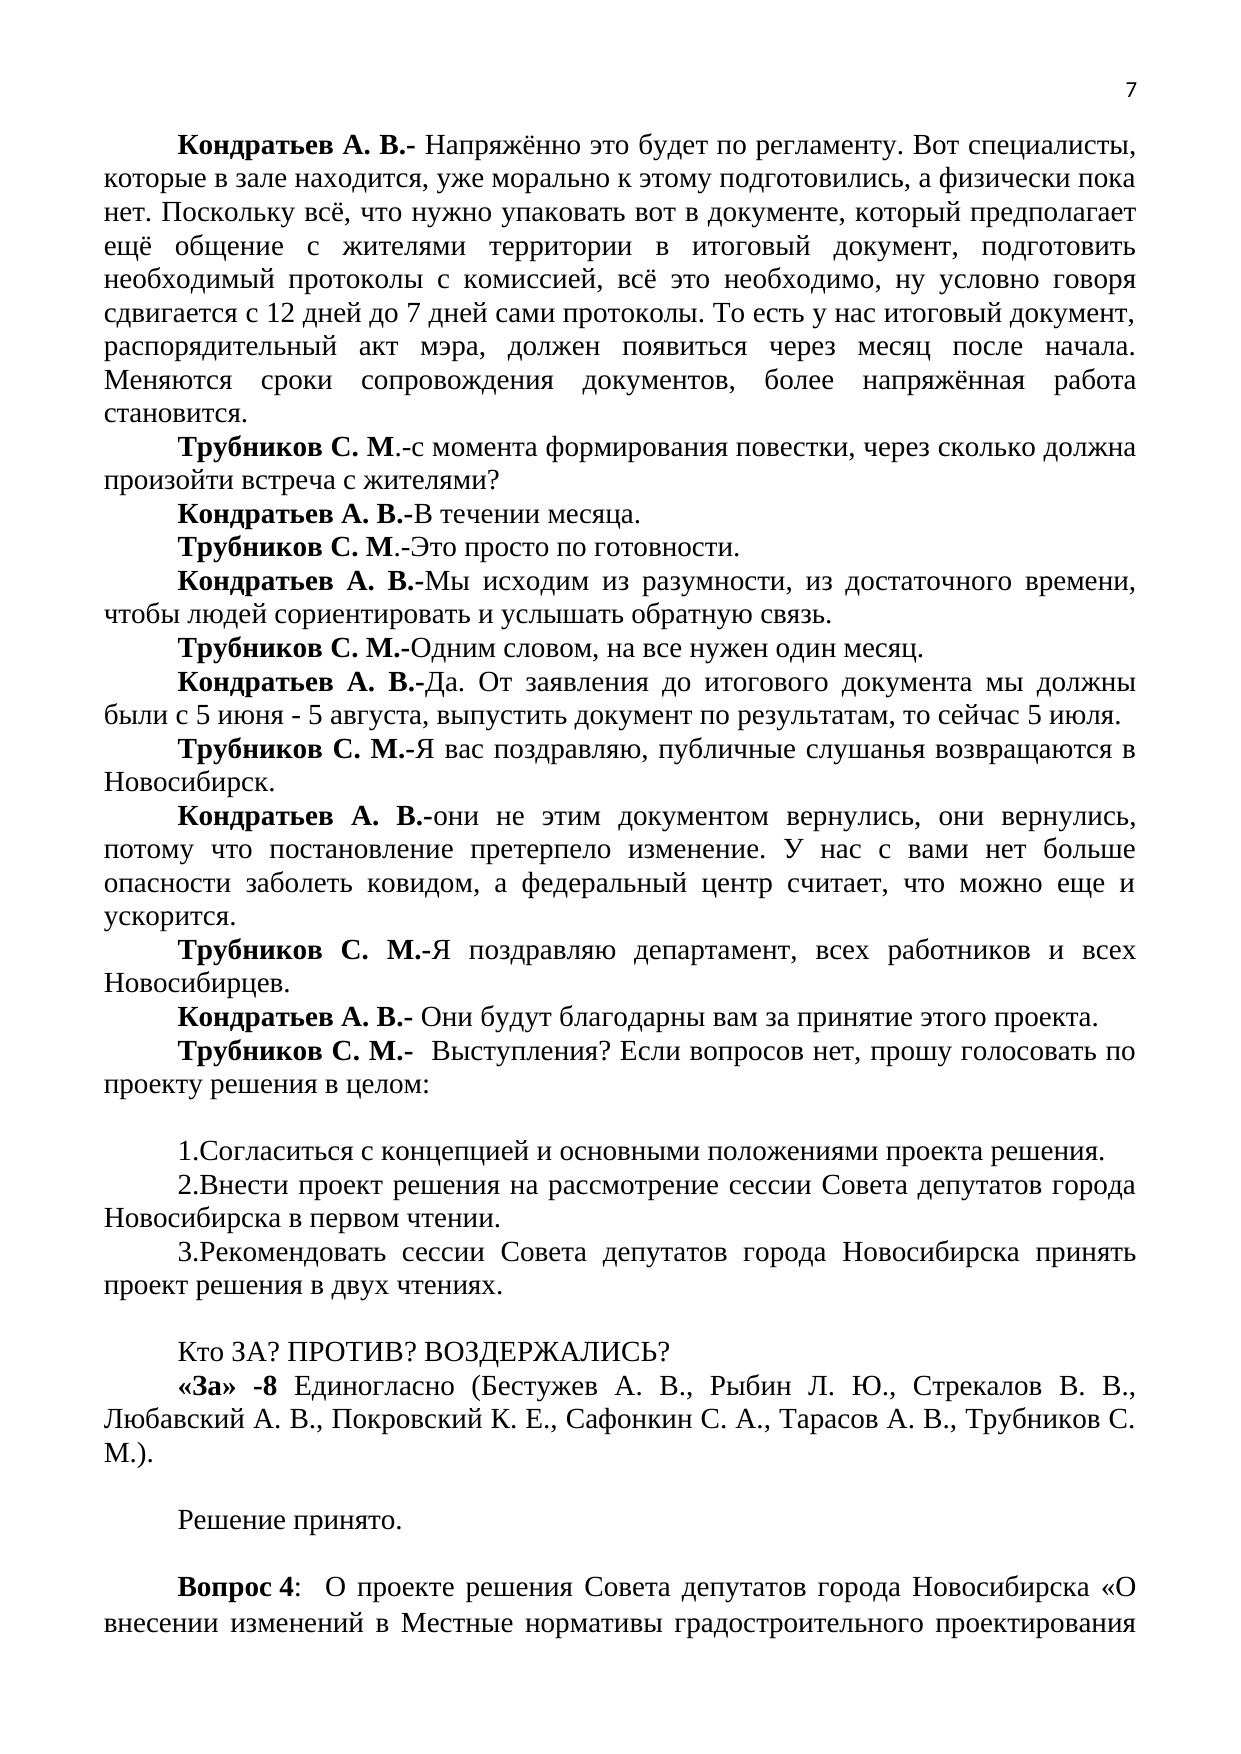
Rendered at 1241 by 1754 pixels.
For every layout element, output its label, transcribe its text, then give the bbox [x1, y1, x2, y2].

text Кондратьев А. В.- Они будут благодарны вам за принятие этого проекта. [103, 999, 1137, 1033]
text Кондратьев А. В.-Мы исходим из разумности, из достаточного времени, чтобы людей сориентировать и услышать обратную связь. [103, 563, 1137, 630]
text «За» -8 Единогласно (Бестужев А. В., Рыбин Л. Ю., Стрекалов В. В., Любавский А. В., Покровский К. Е., Сафонкин С. А., Тарасов А. В., Трубников С. М.). [103, 1368, 1137, 1469]
text Кто ЗА? ПРОТИВ? ВОЗДЕРЖАЛИСЬ? [103, 1334, 1137, 1368]
text Кондратьев А. В.-Да. От заявления до итогового документа мы должны были с 5 июня - 5 августа, выпустить документ по результатам, то сейчас 5 июля. [103, 664, 1137, 731]
text 1.Согласиться с концепцией и основными положениями проекта решения. [103, 1133, 1137, 1167]
text 3.Рекомендовать сессии Совета депутатов города Новосибирска принять проект решения в двух чтениях. [103, 1234, 1137, 1301]
text Трубников С. М.-Это просто по готовности. [103, 529, 1137, 563]
text Кондратьев А. В.-В течении месяца. [103, 496, 1137, 529]
text Трубников С. М.-с момента формирования повестки, через сколько должна произойти встреча с жителями? [103, 429, 1137, 496]
text Трубников С. М.- Выступления? Если вопросов нет, прошу голосовать по проекту решения в целом: [103, 1033, 1137, 1100]
text Решение принято. [103, 1502, 1137, 1536]
text Кондратьев А. В.-они не этим документом вернулись, они вернулись, потому что постановление претерпело изменение. У нас с вами нет больше опасности заболеть ковидом, а федеральный центр считает, что можно еще и ускорится. [103, 798, 1137, 932]
text 2.Внести проект решения на рассмотрение сессии Совета депутатов города Новосибирска в первом чтении. [103, 1167, 1137, 1234]
text Кондратьев А. В.- Напряжённо это будет по регламенту. Вот специалисты, которые в зале находится, уже морально к этому подготовились, а физически пока нет. Поскольку всё, что нужно упаковать вот в документе, который предполагает ещё общение с жителями территории в итоговый документ, подготовить необходимый протоколы с комиссией, всё это необходимо, ну условно говоря сдвигается с 12 дней до 7 дней сами протоколы. То есть у нас итоговый документ, распорядительный акт мэра, должен появиться через месяц после начала. Меняются сроки сопровождения документов, более напряжённая работа становится. [103, 127, 1137, 429]
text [103, 1569, 1137, 1639]
text Трубников С. М.-Одним словом, на все нужен один месяц. [103, 630, 1137, 664]
text Трубников С. М.-Я поздравляю департамент, всех работников и всех Новосибирцев. [103, 932, 1137, 999]
text Трубников С. М.-Я вас поздравляю, публичные слушанья возвращаются в Новосибирск. [103, 731, 1137, 798]
